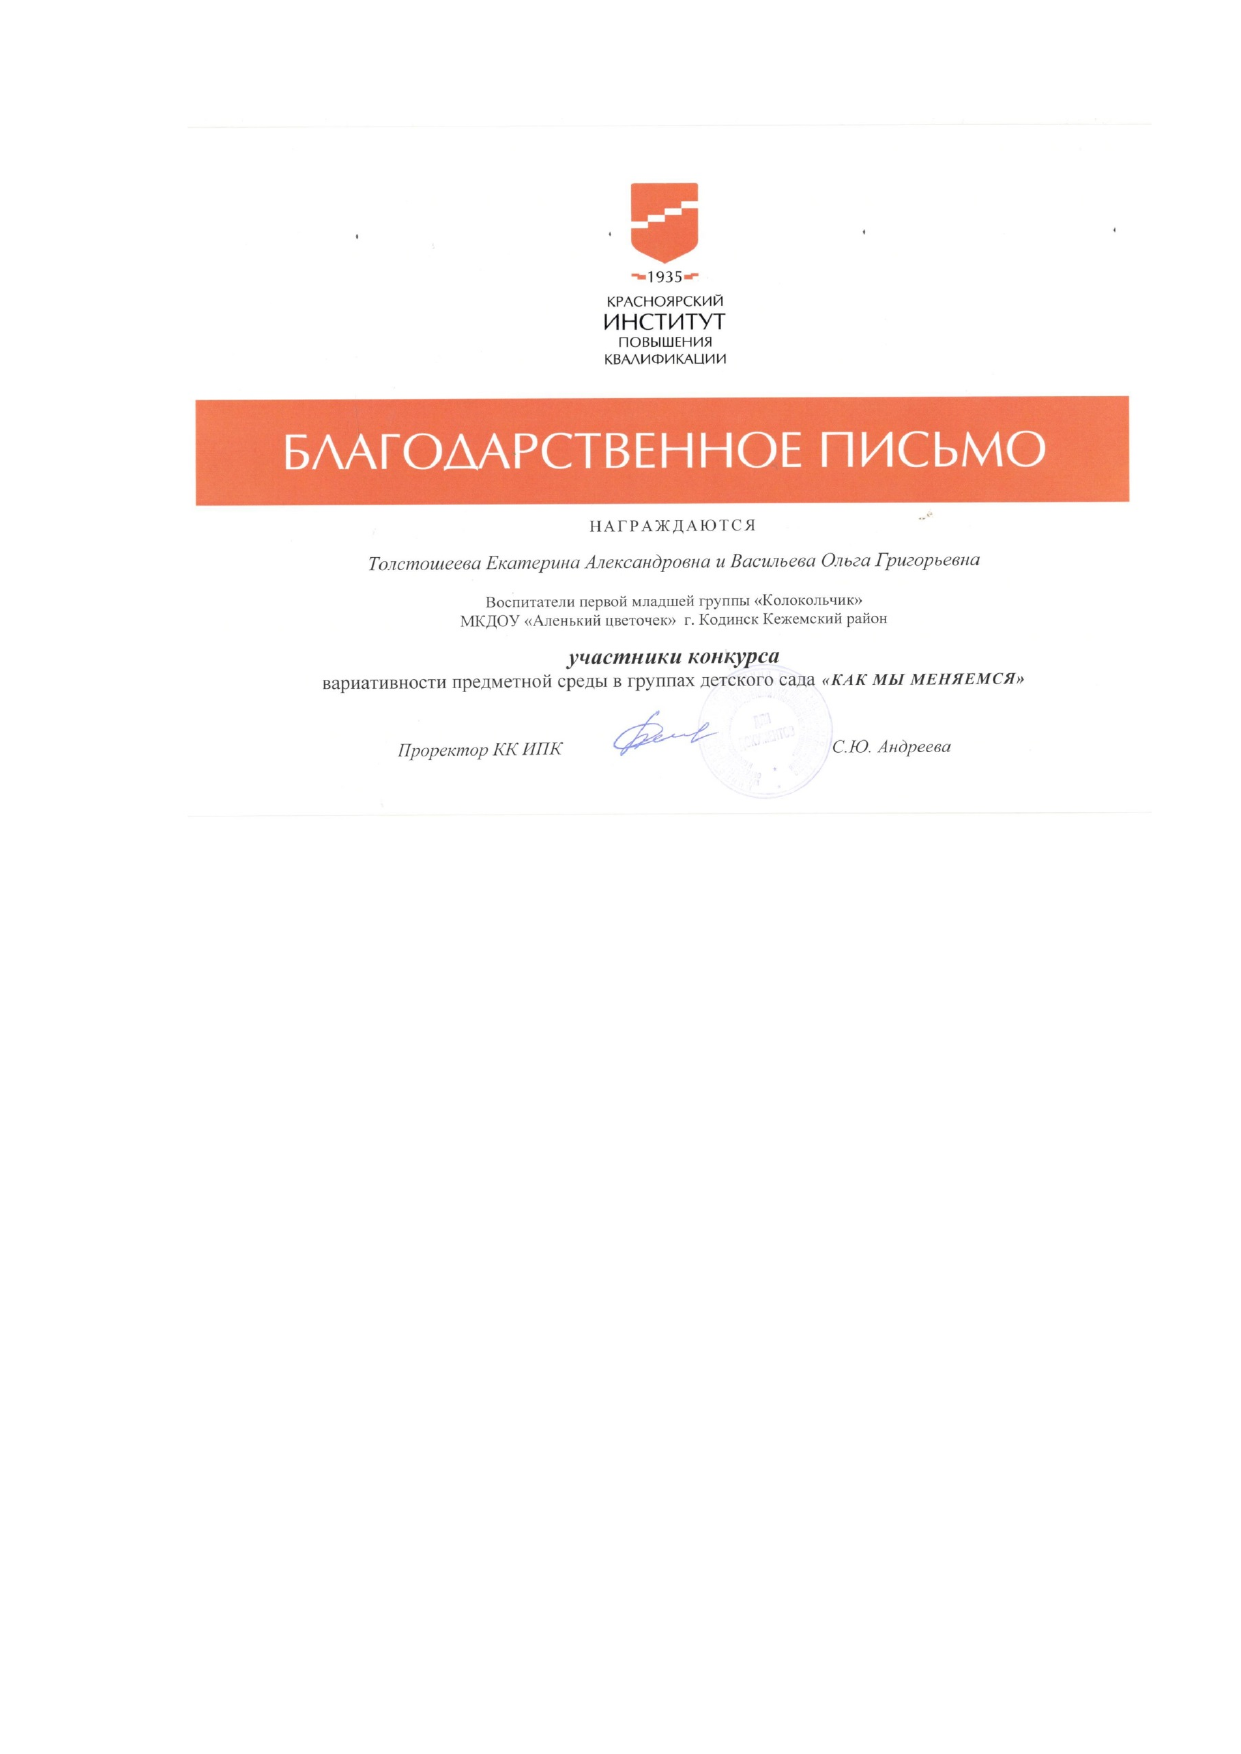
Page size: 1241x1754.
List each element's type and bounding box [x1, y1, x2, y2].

picture [177, 118, 1152, 827]
